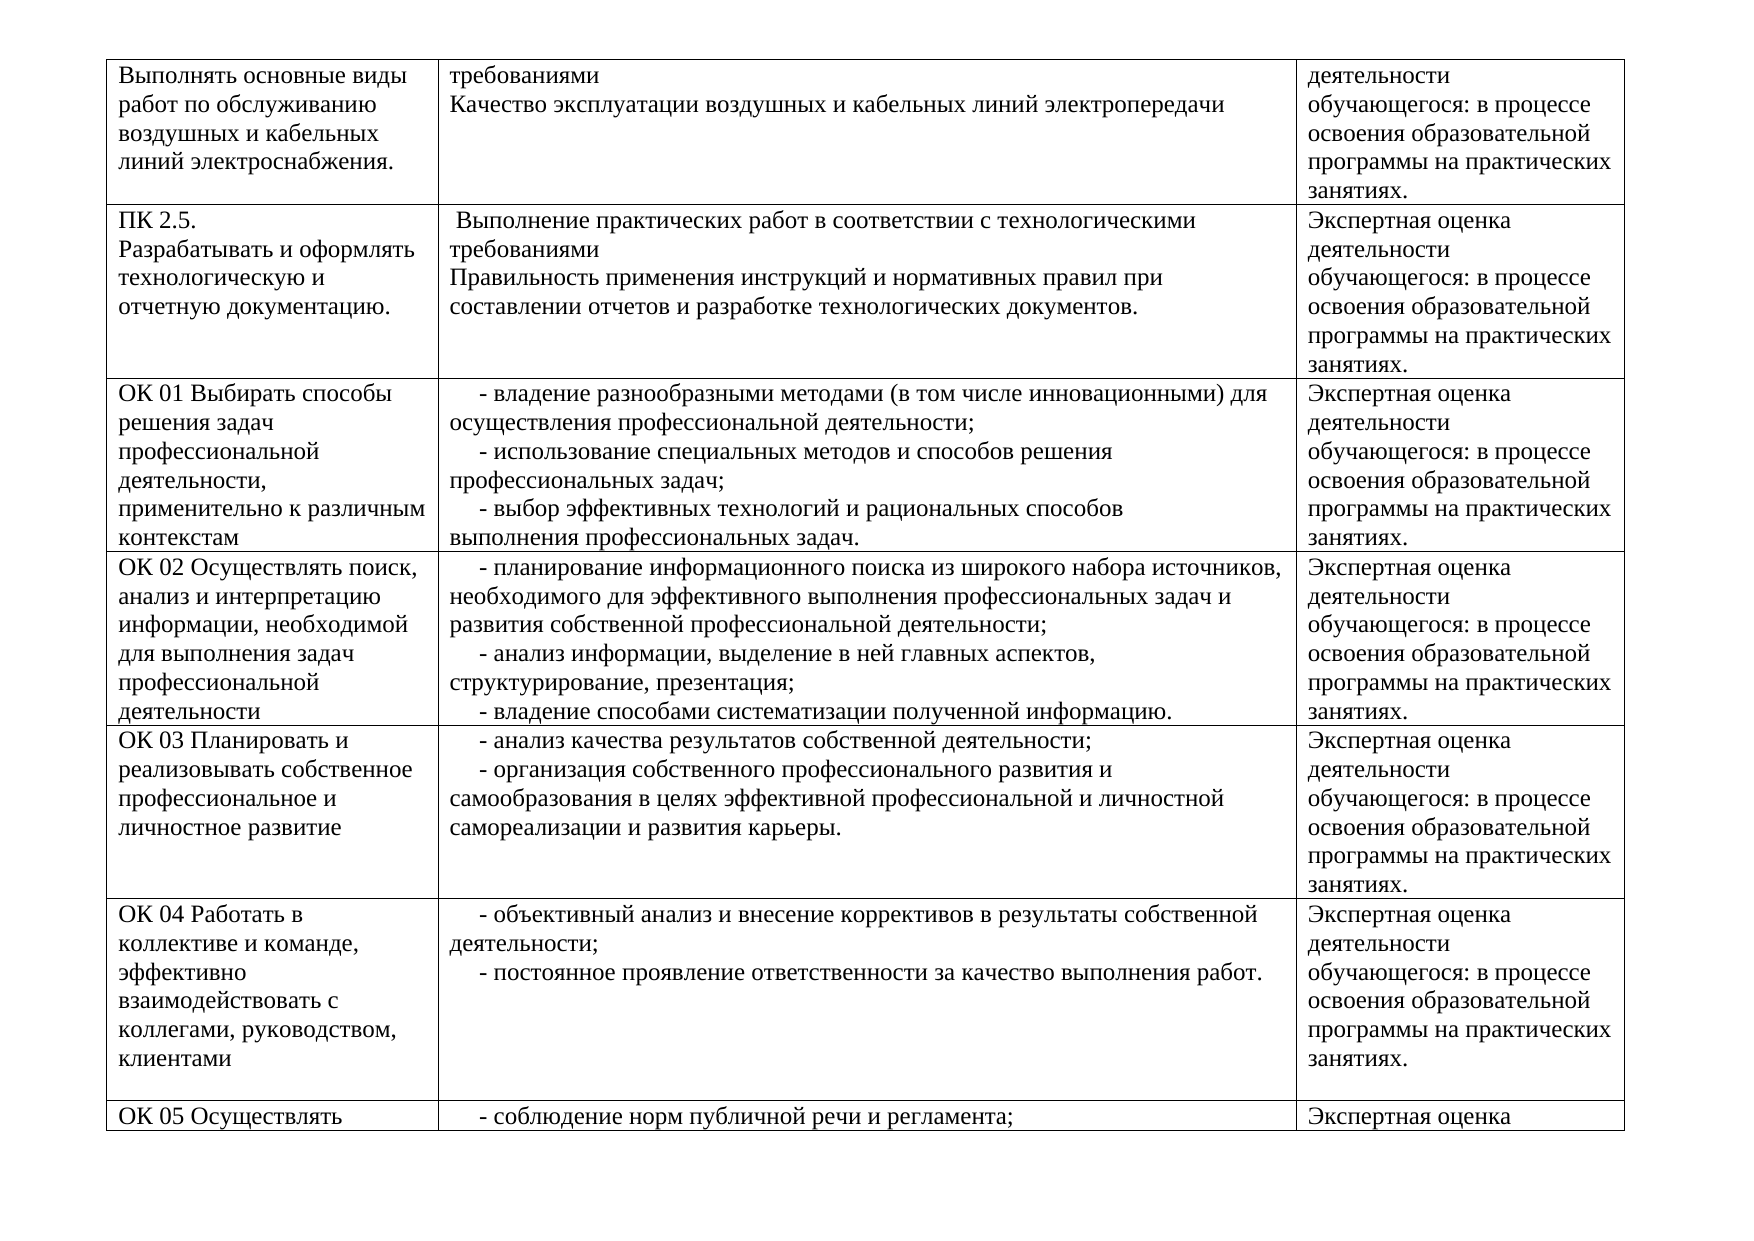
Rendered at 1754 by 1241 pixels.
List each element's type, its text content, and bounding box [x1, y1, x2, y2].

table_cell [1297, 60, 1624, 204]
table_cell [107, 60, 438, 204]
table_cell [439, 60, 1296, 204]
table_cell ПК 2.5. Разрабатывать и оформлять технологическую и отчетную документацию. [107, 205, 438, 377]
table_cell - планирование информационного поиска из широкого набора источников, необходимого для эффективного выполнения профессиональных задач и развития собственной профессиональной деятельности; - анализ информации, выделение в ней главных аспектов, структурирование, презентация; - владение способами систематизации полученной информацию. [439, 552, 1296, 724]
table_cell ОК 02 Осуществлять поиск, анализ и интерпретацию информации, необходимой для выполнения задач профессиональной деятельности [107, 552, 438, 724]
table_cell Экспертная оценка деятельности обучающегося: в процессе освоения образовательной программы на практических занятиях. [1297, 379, 1624, 551]
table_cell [1297, 1101, 1624, 1130]
table_cell - владение разнообразными методами (в том числе инновационными) для осуществления профессиональной деятельности; - использование специальных методов и способов решения профессиональных задач; - выбор эффективных технологий и рациональных способов выполнения профессиональных задач. [439, 379, 1296, 551]
table_cell - объективный анализ и внесение коррективов в результаты собственной деятельности; - постоянное проявление ответственности за качество выполнения работ. [439, 899, 1296, 1100]
table_cell ОК 03 Планировать и реализовывать собственное профессиональное и личностное развитие [107, 726, 438, 898]
table_cell ОК 04 Работать в коллективе и команде, эффективно взаимодействовать с коллегами, руководством, клиентами [107, 899, 438, 1100]
table_cell Экспертная оценка деятельности обучающегося: в процессе освоения образовательной программы на практических занятиях. [1297, 899, 1624, 1100]
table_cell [107, 1101, 438, 1130]
table_cell Экспертная оценка деятельности обучающегося: в процессе освоения образовательной программы на практических занятиях. [1297, 552, 1624, 724]
table_cell Выполнение практических работ в соответствии с технологическими требованиями Правильность применения инструкций и нормативных правил при составлении отчетов и разработке технологических документов. [439, 205, 1296, 377]
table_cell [439, 1101, 1296, 1130]
table_cell - анализ качества результатов собственной деятельности; - организация собственного профессионального развития и самообразования в целях эффективной профессиональной и личностной самореализации и развития карьеры. [439, 726, 1296, 898]
table_cell Экспертная оценка деятельности обучающегося: в процессе освоения образовательной программы на практических занятиях. [1297, 205, 1624, 377]
table_cell ОК 01 Выбирать способы решения задач профессиональной деятельности, применительно к различным контекстам [107, 379, 438, 551]
table_cell Экспертная оценка деятельности обучающегося: в процессе освоения образовательной программы на практических занятиях. [1297, 726, 1624, 898]
